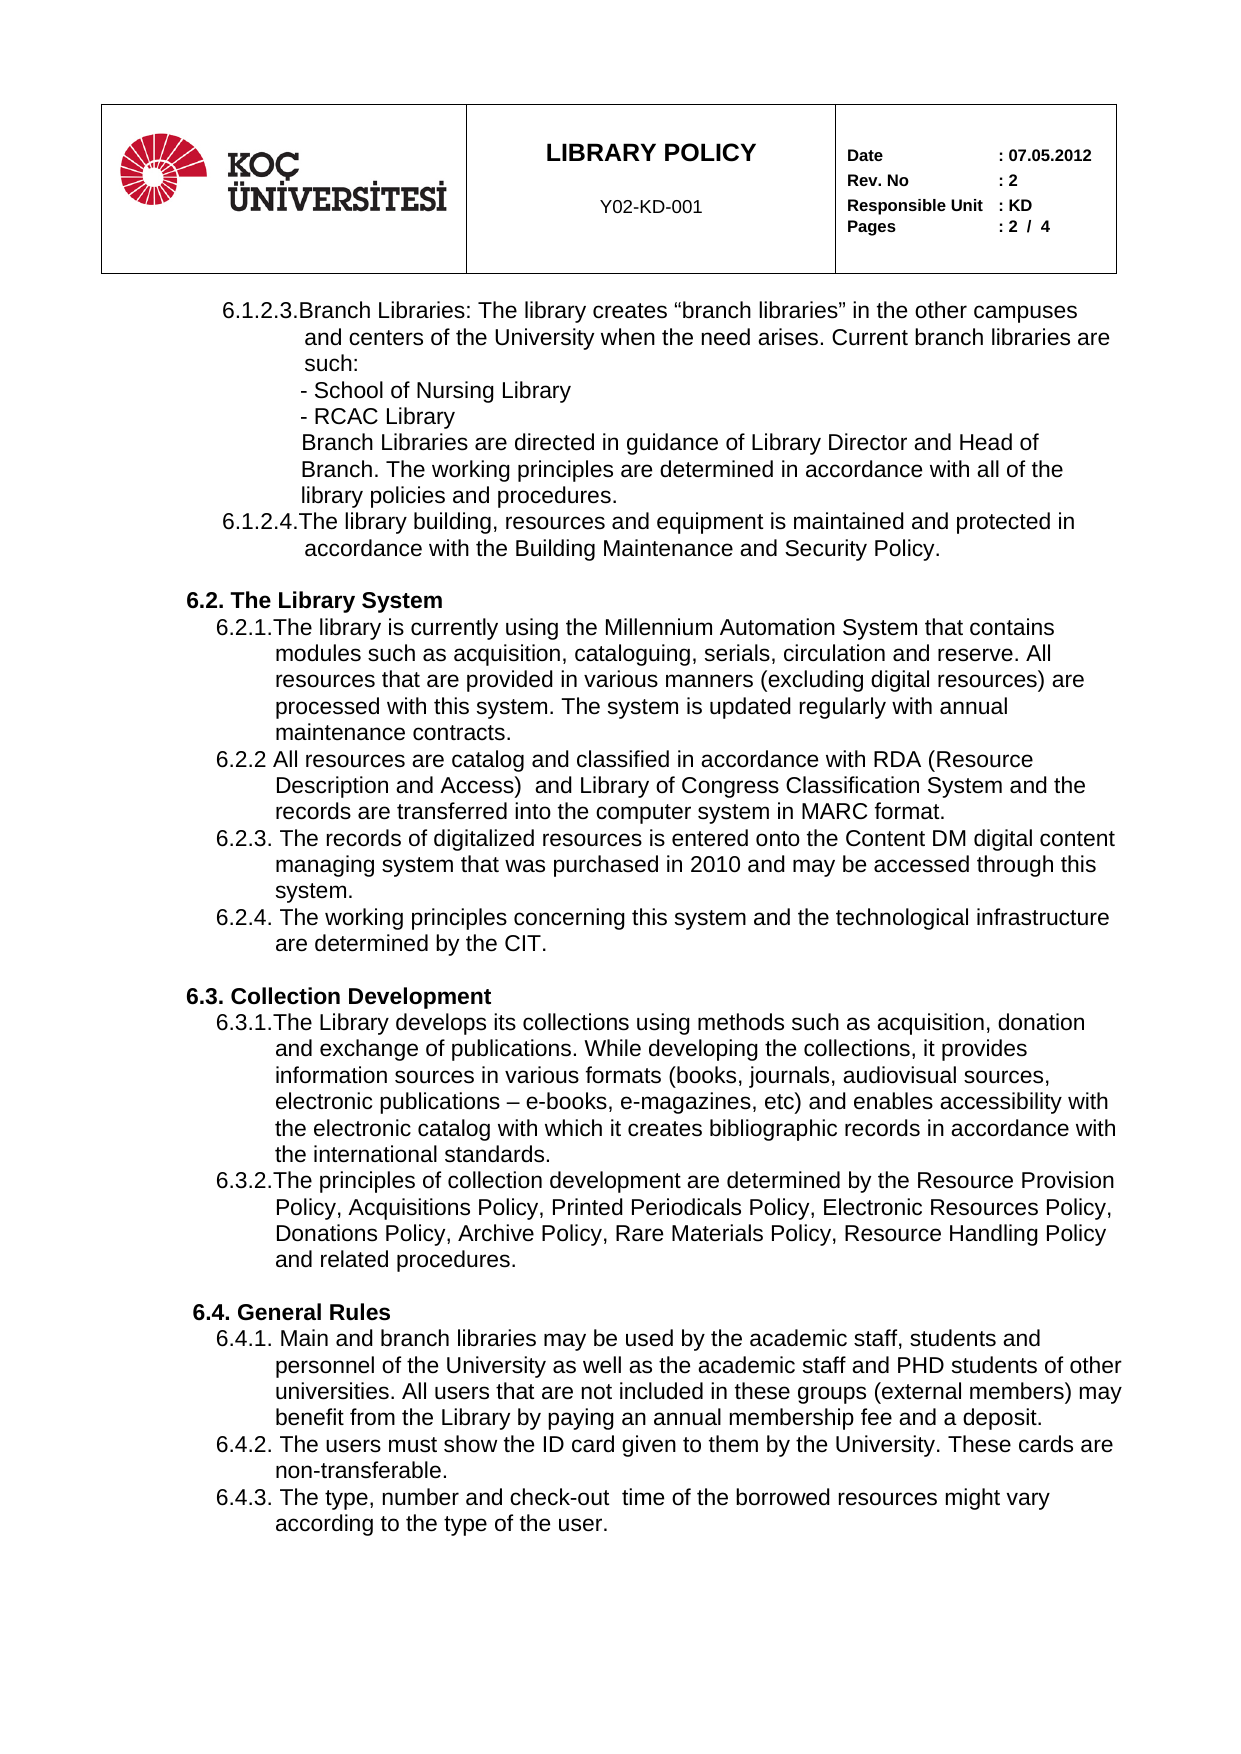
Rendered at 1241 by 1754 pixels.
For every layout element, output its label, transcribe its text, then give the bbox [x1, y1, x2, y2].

text 6.1.2.3.Branch Libraries: The library creates “branch libraries” in the other campuses and centers of the University when the need arises. Current branch libraries are such: [216, 297, 1122, 377]
text 6.3.2.The principles of collection development are determined by the Resource Provision Policy, Acquisitions Policy, Printed Periodicals Policy, Electronic Resources Policy, Donations Policy, Archive Policy, Rare Materials Policy, Resource Handling Policy and related procedures. [216, 1167, 1122, 1273]
text - RCAC Library [300, 403, 1122, 429]
text 6.4.2. The users must show the ID card given to them by the University. These cards are non-transferable. [216, 1431, 1122, 1483]
text 6.2.3. The records of digitalized resources is entered onto the Content DM digital content managing system that was purchased in 2010 and may be accessed through this system. [216, 824, 1122, 904]
text Branch Libraries are directed in guidance of Library Director and Head of Branch. The working principles are determined in accordance with all of the library policies and procedures. [301, 429, 1122, 508]
text 6.2.1.The library is currently using the Millennium Automation System that contains modules such as acquisition, cataloguing, serials, circulation and reserve. All resources that are provided in various manners (excluding digital resources) are processed with this system. The system is updated regularly with annual maintenance contracts. [216, 614, 1122, 746]
text 6.4.3. The type, number and check-out time of the borrowed resources might vary according to the type of the user. [216, 1483, 1122, 1536]
text - School of Nursing Library [300, 377, 1122, 403]
text 6.1.2.4.The library building, resources and equipment is maintained and protected in accordance with the Building Maintenance and Security Policy. [216, 508, 1122, 561]
list The Library System [186, 587, 1122, 614]
text 6.4.1. Main and branch libraries may be used by the academic staff, students and personnel of the University as well as the academic staff and PHD students of other universities. All users that are not included in these groups (external members) may benefit from the Library by paying an annual membership fee and a deposit. [216, 1325, 1122, 1431]
text 6.3.1.The Library develops its collections using methods such as acquisition, donation and exchange of publications. While developing the collections, it provides information sources in various formats (books, journals, audiovisual sources, electronic publications – e-books, e-magazines, etc) and enables accessibility with the electronic catalog with which it creates bibliographic records in accordance with the international standards. [216, 1009, 1122, 1167]
picture [105, 120, 463, 229]
text 6.3. Collection Development [186, 983, 1122, 1009]
text 6.4. General Rules [186, 1299, 1122, 1325]
text 6.2.2 All resources are catalog and classified in accordance with RDA (Resource Description and Access) and Library of Congress Classification System and the records are transferred into the computer system in MARC format. [216, 746, 1122, 824]
text 6.2.4. The working principles concerning this system and the technological infrastructure are determined by the CIT. [216, 904, 1122, 956]
